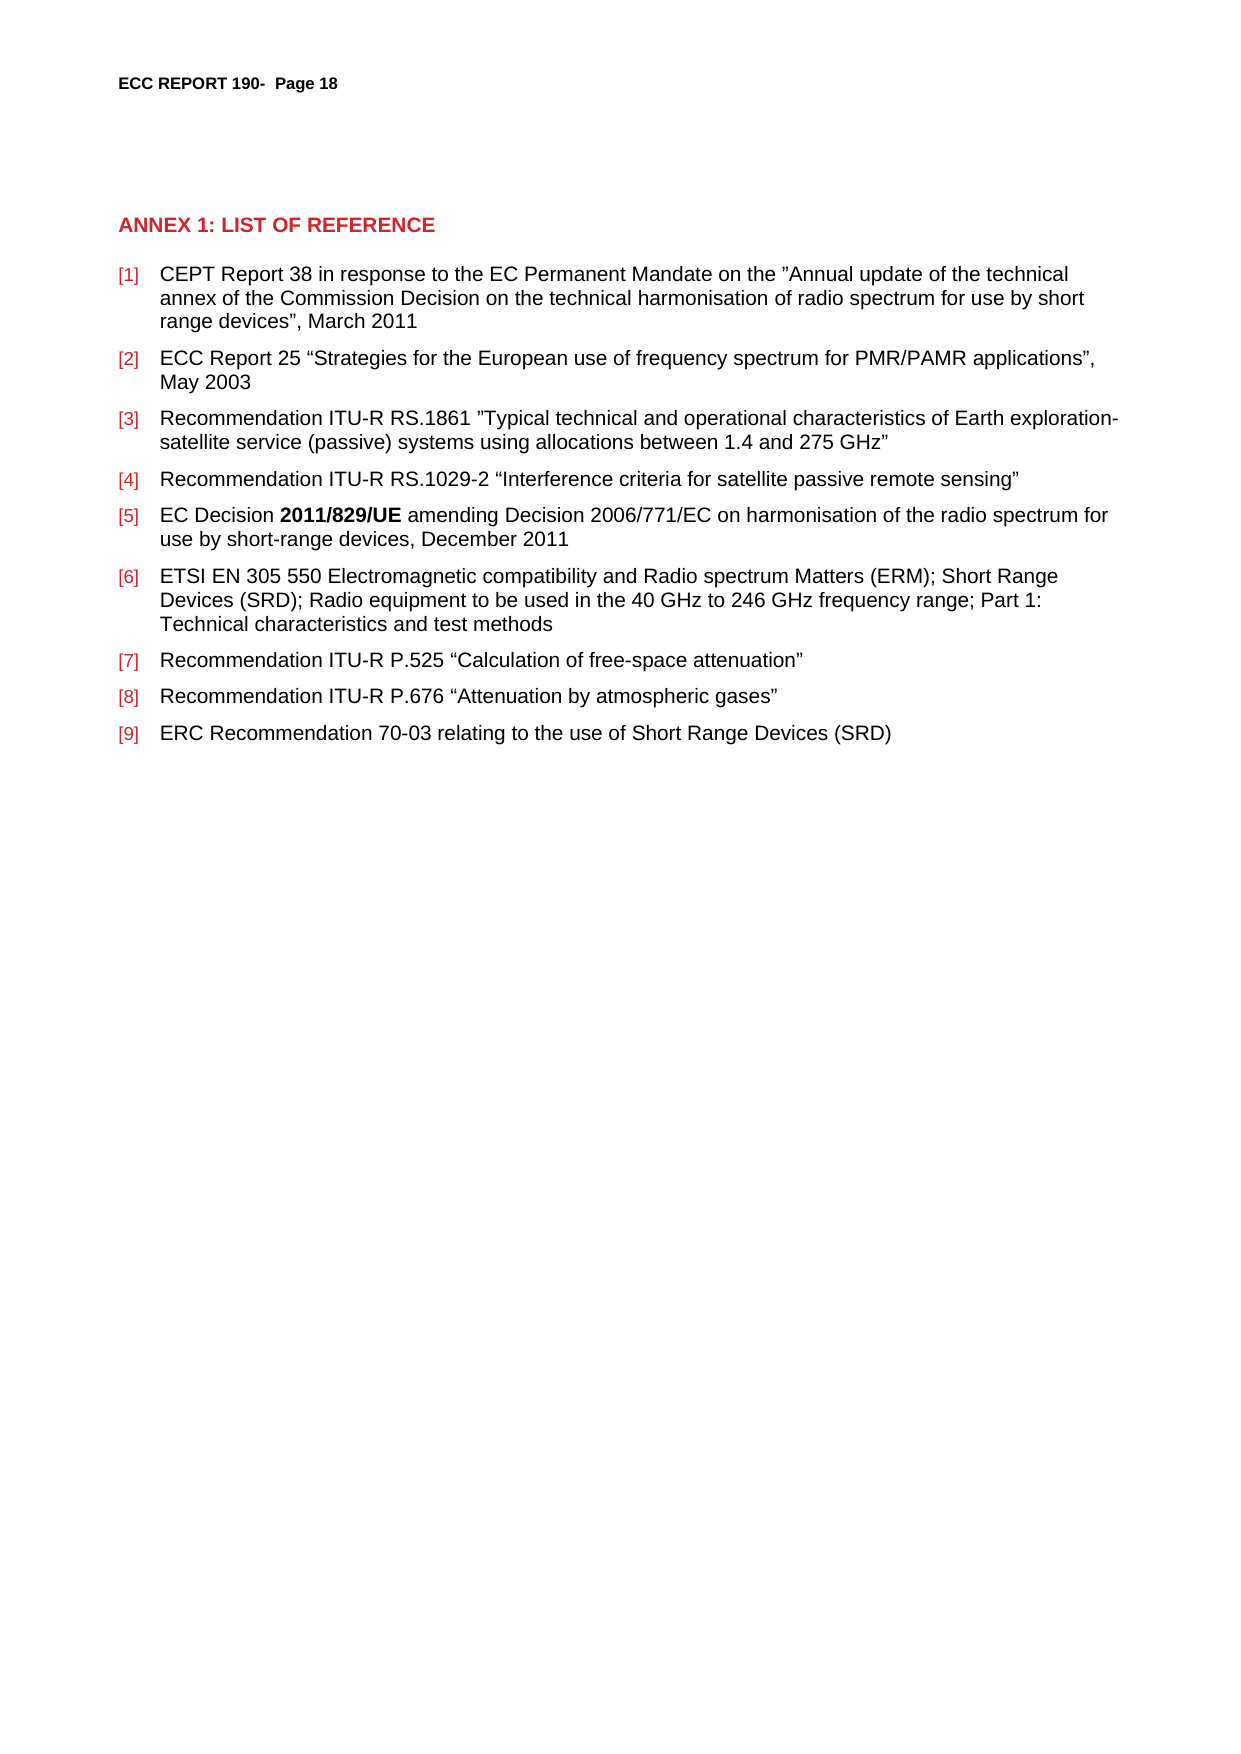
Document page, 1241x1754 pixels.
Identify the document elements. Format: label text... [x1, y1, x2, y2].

list ERC Recommendation 70-03 relating to the use of Short Range Devices (SRD) [118, 721, 1122, 745]
list Recommendation ITU-R P.676 “Attenuation by atmospheric gases” [118, 684, 1122, 708]
list ETSI EN 305 550 Electromagnetic compatibility and Radio spectrum Matters (ERM); Short Range Devices (SRD); Radio equipment to be used in the 40 GHz to 246 GHz frequency range; Part 1: Technical characteristics and test methods [118, 563, 1122, 635]
list Recommendation ITU-R P.525 “Calculation of free-space attenuation” [118, 648, 1122, 672]
list EC Decision 2011/829/UE amending Decision 2006/771/EC on harmonisation of the radio spectrum for use by short-range devices, December 2011 [118, 503, 1122, 551]
list Recommendation ITU-R RS.1029-2 “Interference criteria for satellite passive remote sensing” [118, 467, 1122, 491]
list Recommendation ITU-R RS.1861 ”Typical technical and operational characteristics of Earth exploration-satellite service (passive) systems using allocations between 1.4 and 275 GHz” [118, 406, 1122, 454]
list ECC Report 25 “Strategies for the European use of frequency spectrum for PMR/PAMR applications”, May 2003 [118, 346, 1122, 394]
subtitle List of reference [118, 212, 1122, 236]
list CEPT Report 38 in response to the EC Permanent Mandate on the ”Annual update of the technical annex of the Commission Decision on the technical harmonisation of radio spectrum for use by short range devices”, March 2011 [118, 261, 1122, 333]
